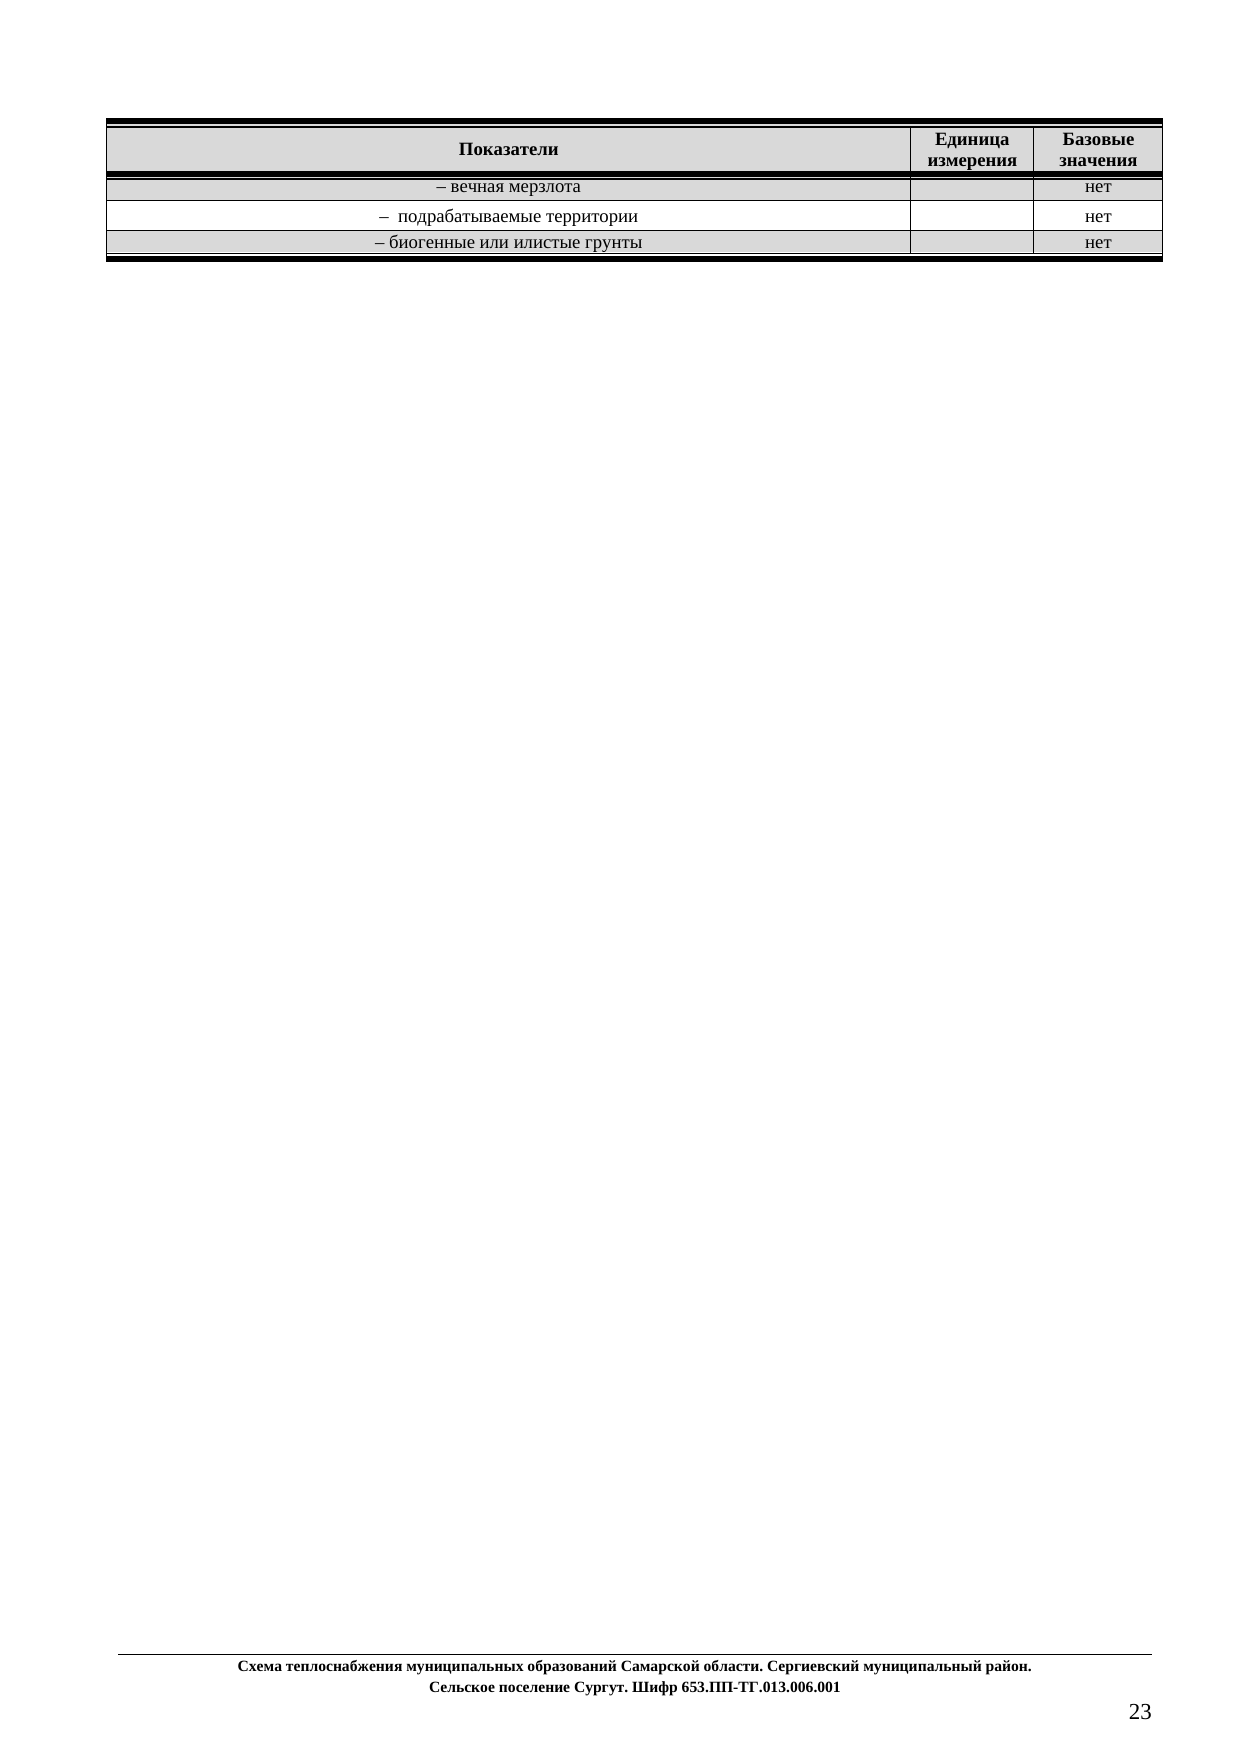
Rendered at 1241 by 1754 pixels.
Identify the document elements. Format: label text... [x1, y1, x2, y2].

table_cell [911, 231, 1033, 252]
table_header Единица измерения [911, 128, 1033, 171]
table_cell нет [1034, 231, 1162, 252]
table_cell [911, 201, 1033, 230]
table_cell – вечная мерзлота [107, 180, 910, 200]
table_cell нет [1034, 201, 1162, 230]
table_cell нет [1034, 180, 1162, 200]
table_header Базовые значения [1034, 128, 1162, 171]
table_header Показатели [107, 128, 910, 171]
table_cell – подрабатываемые территории [107, 201, 910, 230]
table_cell – биогенные или илистые грунты [107, 231, 910, 252]
table_cell [911, 180, 1033, 200]
